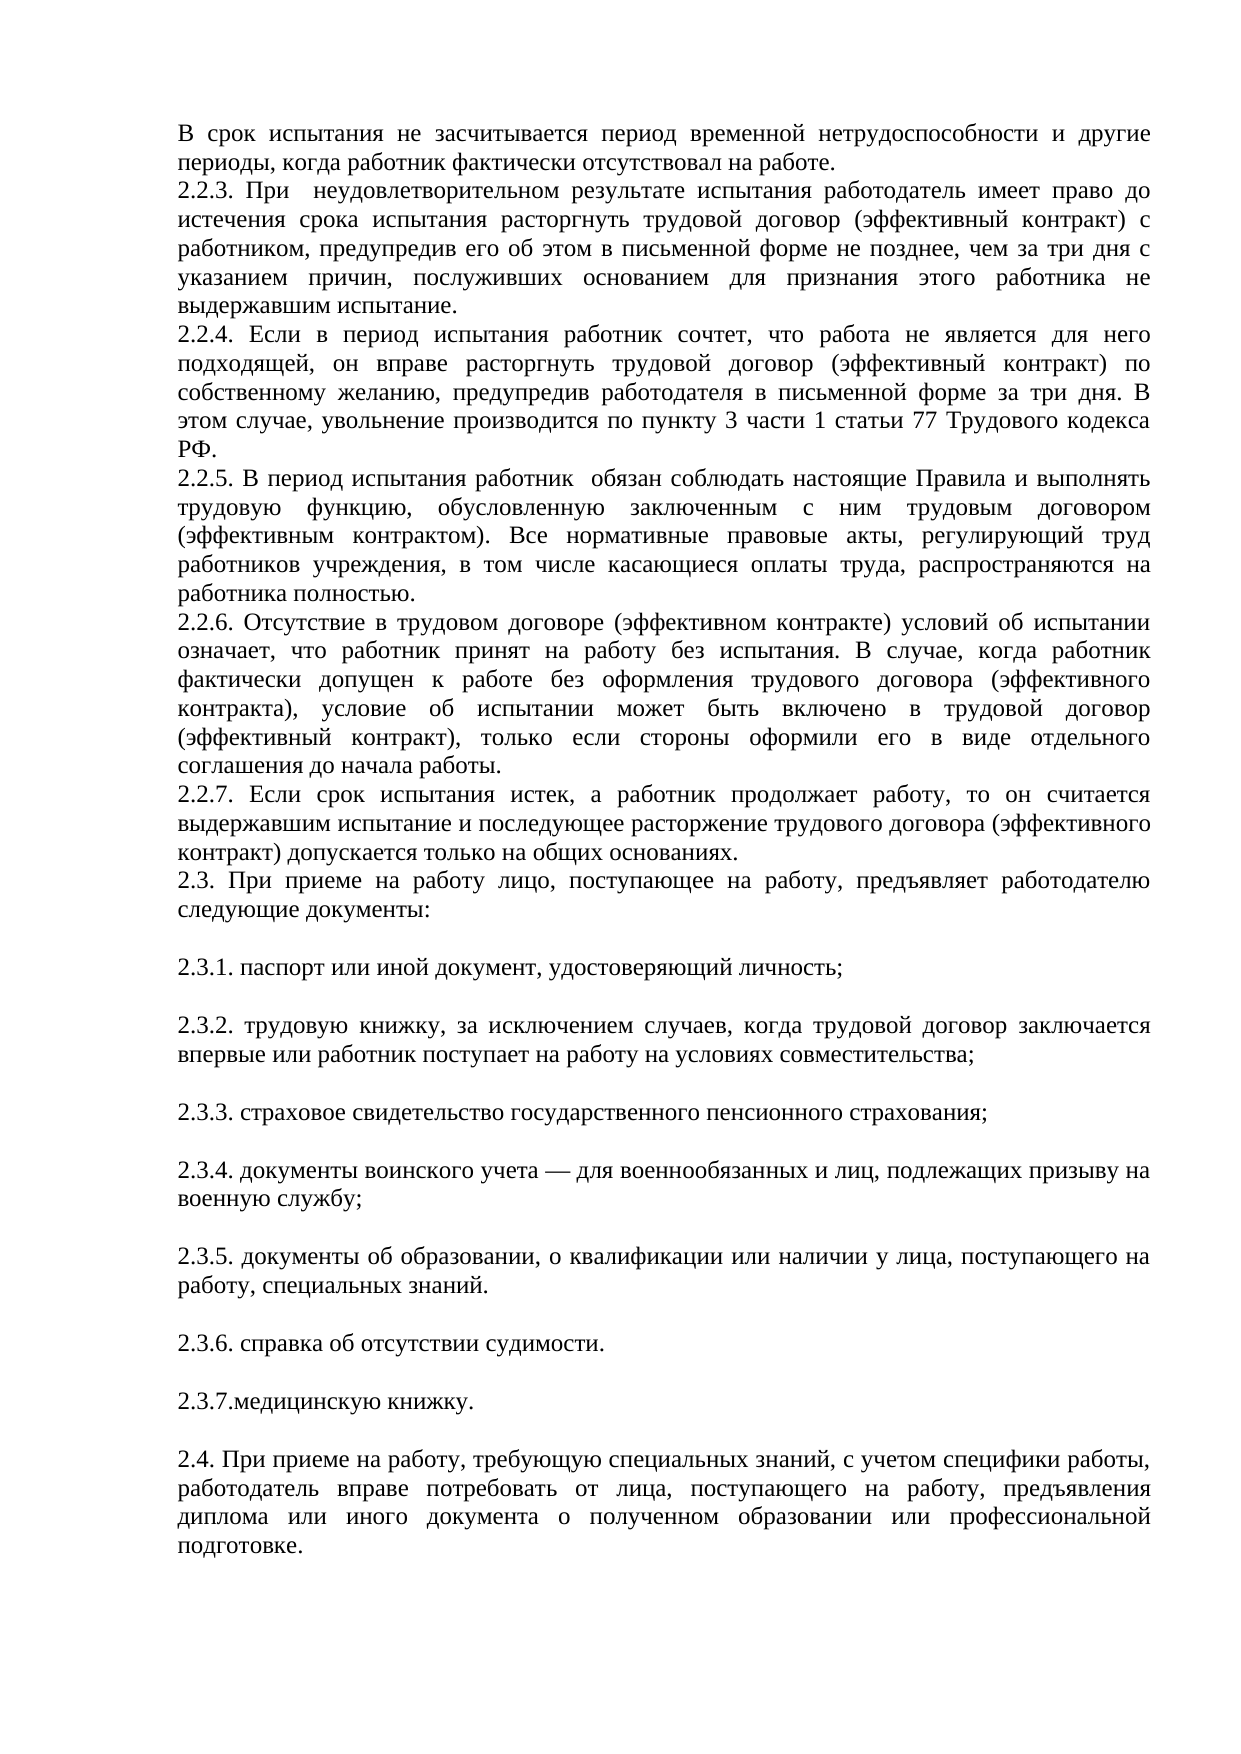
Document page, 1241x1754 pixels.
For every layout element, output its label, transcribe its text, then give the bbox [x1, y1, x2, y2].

text 2.3.1. паспорт или иной документ, удостоверяющий личность; [177, 952, 1152, 981]
text 2.3.4. документы воинского учета — для военнообязанных и лиц, подлежащих призыву на военную службу; [177, 1155, 1152, 1212]
text 2.3.6. справка об отсутствии судимости. [177, 1328, 1152, 1357]
text 2.3. При приеме на работу лицо, поступающее на работу, предъявляет работодателю следующие документы: [177, 866, 1152, 923]
text 2.2.6. Отсутствие в трудовом договоре (эффективном контракте) условий об испытании означает, что работник принят на работу без испытания. В случае, когда работник фактически допущен к работе без оформления трудового договора (эффективного контракта), условие об испытании может быть включено в трудовой договор (эффективный контракт), только если стороны оформили его в виде отдельного соглашения до начала работы. [177, 607, 1152, 779]
text 2.2.7. Если срок испытания истек, а работник продолжает работу, то он считается выдержавшим испытание и последующее расторжение трудового договора (эффективного контракт) допускается только на общих основаниях. [177, 779, 1152, 866]
text В срок испытания не засчитывается период временной нетрудоспособности и другие периоды, когда работник фактически отсутствовал на работе. [177, 118, 1152, 176]
text 2.3.3. страховое свидетельство государственного пенсионного страхования; [177, 1097, 1152, 1126]
text 2.3.2. трудовую книжку, за исключением случаев, когда трудовой договор заключается впервые или работник поступает на работу на условиях совместительства; [177, 1010, 1152, 1068]
text 2.4. При приеме на работу, требующую специальных знаний, с учетом специфики работы, работодатель вправе потребовать от лица, поступающего на работу, предъявления диплома или иного документа о полученном образовании или профессиональной подготовке. [177, 1444, 1152, 1559]
text 2.3.5. документы об образовании, о квалификации или наличии у лица, поступающего на работу, специальных знаний. [177, 1241, 1152, 1299]
text 2.2.3. При неудовлетворительном результате испытания работодатель имеет право до истечения срока испытания расторгнуть трудовой договор (эффективный контракт) с работником, предупредив его об этом в письменной форме не позднее, чем за три дня с указанием причин, послуживших основанием для признания этого работника не выдержавшим испытание. [177, 176, 1152, 319]
text 2.2.5. В период испытания работник обязан соблюдать настоящие Правила и выполнять трудовую функцию, обусловленную заключенным с ним трудовым договором (эффективным контрактом). Все нормативные правовые акты, регулирующий труд работников учреждения, в том числе касающиеся оплаты труда, распространяются на работника полностью. [177, 463, 1152, 607]
text 2.2.4. Если в период испытания работник сочтет, что работа не является для него подходящей, он вправе расторгнуть трудовой договор (эффективный контракт) по собственному желанию, предупредив работодателя в письменной форме за три дня. В этом случае, увольнение производится по пункту 3 части 1 статьи 77 Трудового кодекса РФ. [177, 319, 1152, 463]
text 2.3.7.медицинскую книжку. [177, 1386, 1152, 1415]
